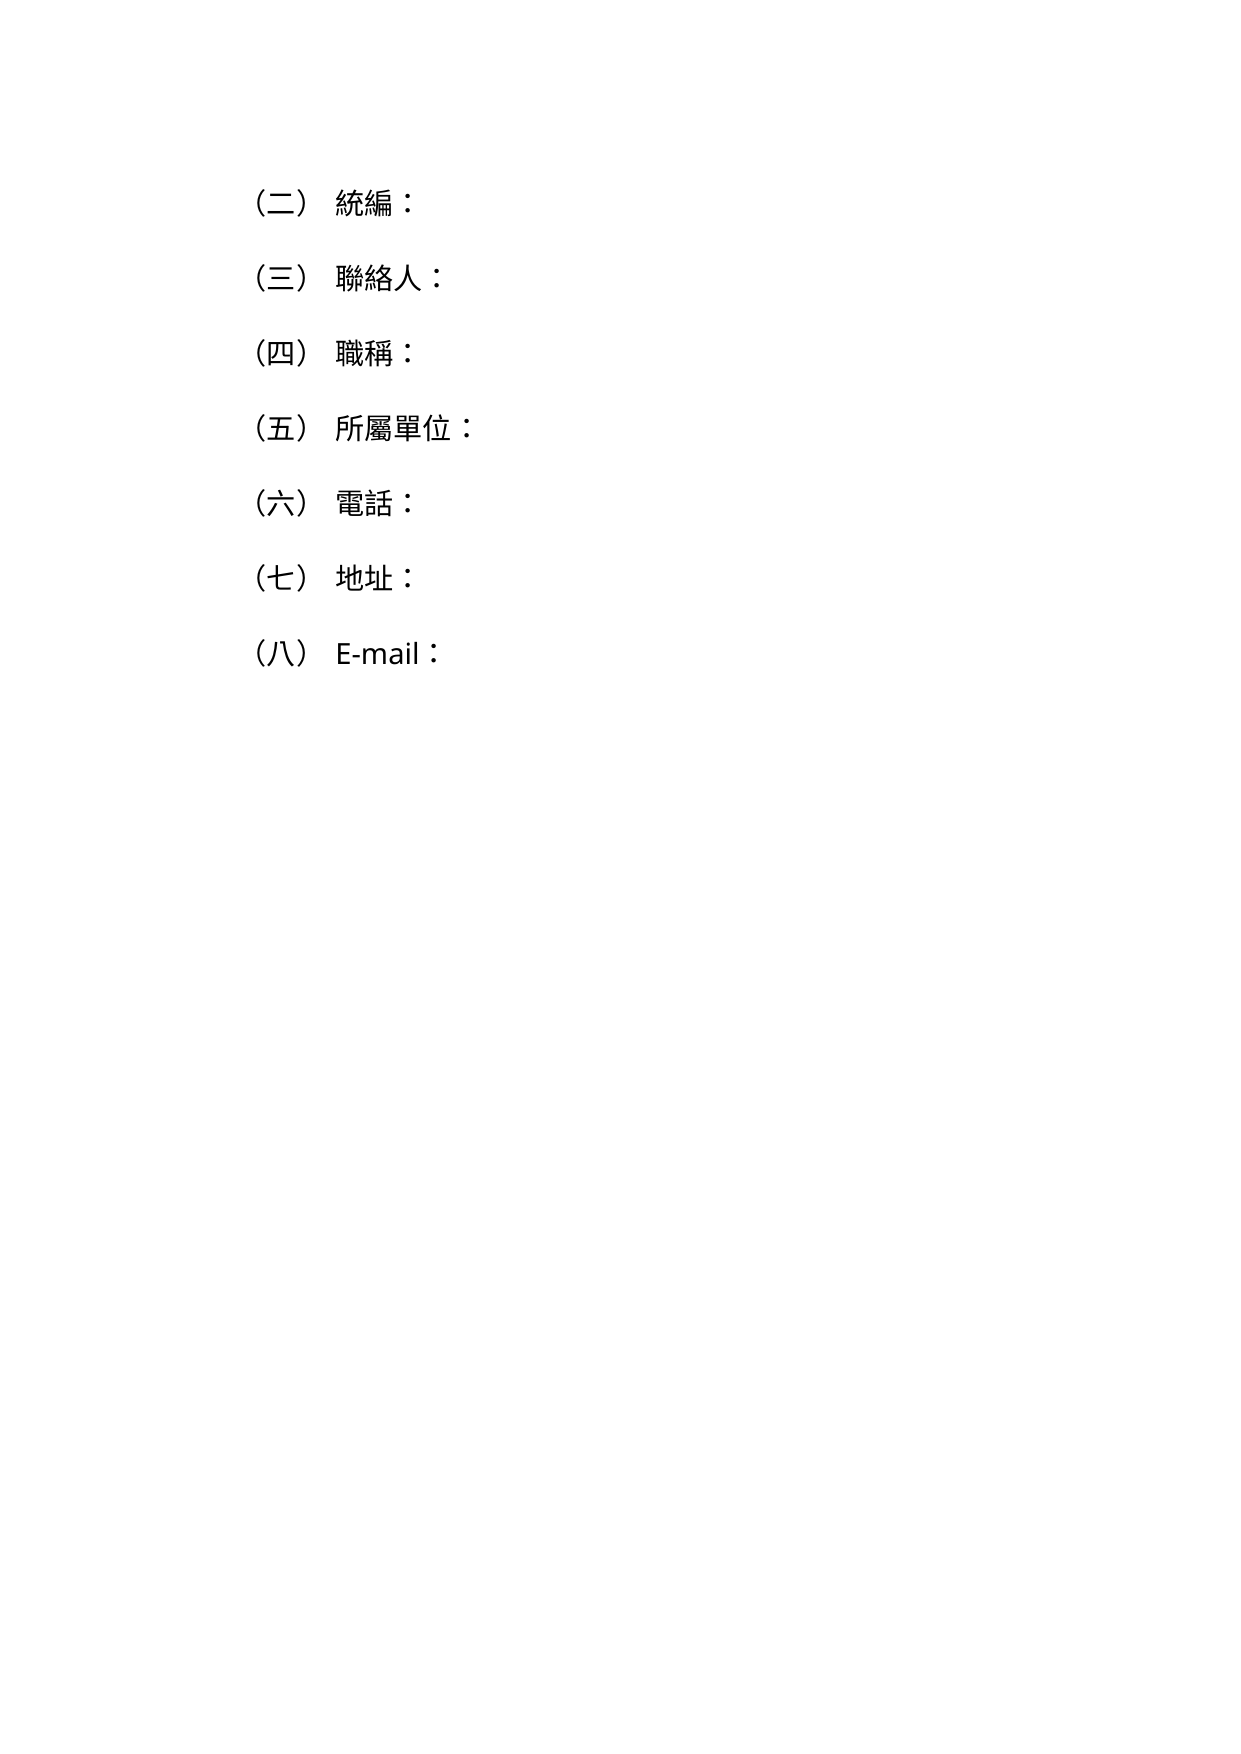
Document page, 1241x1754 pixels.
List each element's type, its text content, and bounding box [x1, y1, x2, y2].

list 電話： [237, 464, 1053, 539]
list 所屬單位： [237, 389, 1053, 464]
list E-mail： [237, 614, 1053, 689]
list 聯絡人： [237, 239, 1053, 314]
list 職稱： [237, 314, 1053, 389]
list 統編： [237, 164, 1053, 239]
list 地址： [237, 539, 1053, 614]
